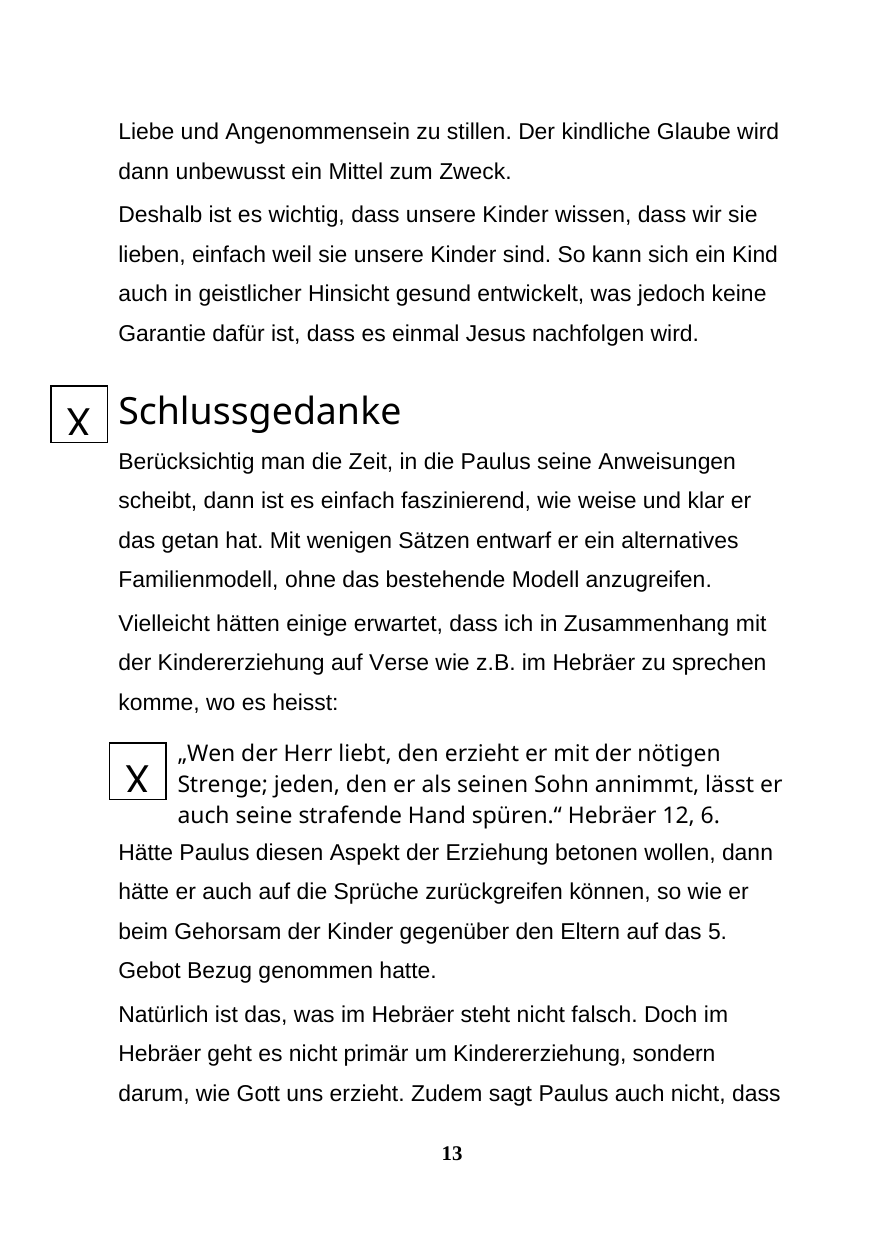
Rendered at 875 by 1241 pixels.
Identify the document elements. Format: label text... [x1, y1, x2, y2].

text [118, 118, 785, 184]
text Hätte Paulus diesen Aspekt der Erziehung betonen wollen, dann hätte er auch auf die Sprüche zurückgreifen können, so wie er beim Gehorsam der Kinder gegenüber den Eltern auf das 5. Gebot Bezug genommen hatte. [118, 839, 785, 983]
text Deshalb ist es wichtig, dass unsere Kinder wissen, dass wir sie lieben, einfach weil sie unsere Kinder sind. So kann sich ein Kind auch in geistlicher Hinsicht gesund entwickelt, was jedoch keine Garantie dafür ist, dass es einmal Jesus nachfolgen wird. [118, 201, 785, 346]
text „Wen der Herr liebt, den erzieht er mit der nötigen Strenge; jeden, den er als seinen Sohn annimmt, lässt er auch seine strafende Hand spüren.“ Hebräer 12, 6. [177, 737, 785, 830]
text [118, 1001, 785, 1106]
text Berücksichtig man die Zeit, in die Paulus seine Anweisungen scheibt, dann ist es einfach faszinierend, wie weise und klar er das getan hat. Mit wenigen Sätzen entwarf er ein alternatives Familienmodell, ohne das bestehende Modell anzugreifen. [118, 448, 785, 592]
text Vielleicht hätten einige erwartet, dass ich in Zusammenhang mit der Kindererziehung auf Verse wie z.B. im Hebräer zu sprechen komme, wo es heisst: [118, 610, 785, 715]
text Schlussgedanke [118, 384, 785, 435]
